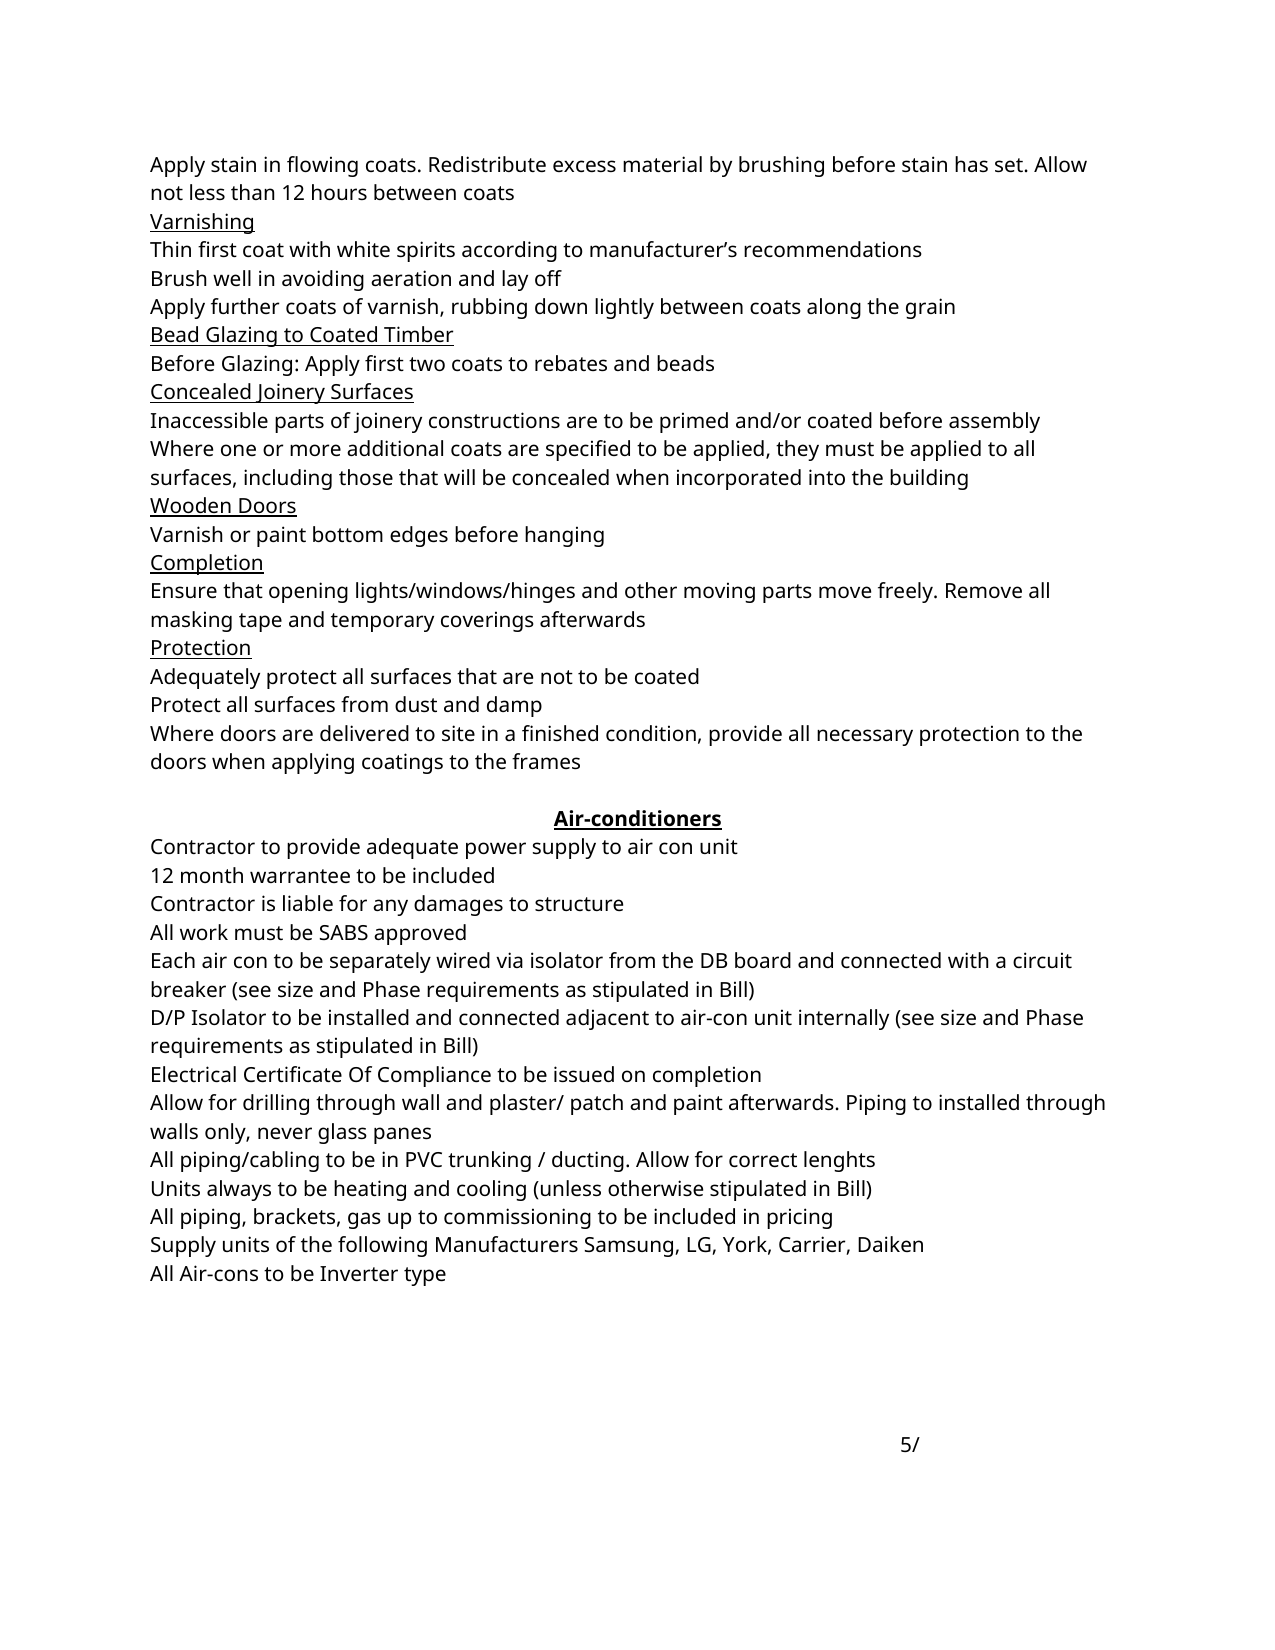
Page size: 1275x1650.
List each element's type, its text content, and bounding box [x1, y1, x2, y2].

text Brush well in avoiding aeration and lay off [150, 264, 1125, 292]
text Contractor to provide adequate power supply to air con unit [150, 832, 1125, 861]
text Adequately protect all surfaces that are not to be coated [150, 662, 1125, 690]
text 5/ [150, 1430, 1125, 1458]
text Where doors are delivered to site in a finished condition, provide all necessary protection to the doors when applying coatings to the frames [150, 719, 1125, 776]
text Concealed Joinery Surfaces [150, 377, 1125, 406]
text Apply stain in flowing coats. Redistribute excess material by brushing before stain has set. Allow not less than 12 hours between coats [150, 150, 1125, 207]
text Protect all surfaces from dust and damp [150, 690, 1125, 719]
text Thin first coat with white spirits according to manufacturer’s recommendations [150, 235, 1125, 264]
text Before Glazing: Apply first two coats to rebates and beads [150, 349, 1125, 377]
text All piping/cabling to be in PVC trunking / ducting. Allow for correct lenghts [150, 1145, 1125, 1174]
text D/P Isolator to be installed and connected adjacent to air-con unit internally (see size and Phase requirements as stipulated in Bill) [150, 1003, 1125, 1060]
text Where one or more additional coats are specified to be applied, they must be applied to all surfaces, including those that will be concealed when incorporated into the building [150, 434, 1125, 491]
text Units always to be heating and cooling (unless otherwise stipulated in Bill) [150, 1174, 1125, 1202]
text Air-conditioners [150, 804, 1125, 832]
text Varnishing [150, 207, 1125, 235]
text All work must be SABS approved [150, 918, 1125, 946]
text Electrical Certificate Of Compliance to be issued on completion [150, 1060, 1125, 1088]
text Apply further coats of varnish, rubbing down lightly between coats along the grain [150, 292, 1125, 321]
text Allow for drilling through wall and plaster/ patch and paint afterwards. Piping to installed through walls only, never glass panes [150, 1088, 1125, 1145]
text Completion [150, 548, 1125, 577]
text Supply units of the following Manufacturers Samsung, LG, York, Carrier, Daiken [150, 1231, 1125, 1259]
text Contractor is liable for any damages to structure [150, 889, 1125, 918]
text 12 month warrantee to be included [150, 861, 1125, 889]
text Bead Glazing to Coated Timber [150, 321, 1125, 349]
text Each air con to be separately wired via isolator from the DB board and connected with a circuit breaker (see size and Phase requirements as stipulated in Bill) [150, 946, 1125, 1003]
text Wooden Doors [150, 491, 1125, 520]
text All piping, brackets, gas up to commissioning to be included in pricing [150, 1202, 1125, 1231]
text Varnish or paint bottom edges before hanging [150, 520, 1125, 548]
text Inaccessible parts of joinery constructions are to be primed and/or coated before assembly [150, 406, 1125, 434]
text All Air-cons to be Inverter type [150, 1259, 1125, 1287]
text Ensure that opening lights/windows/hinges and other moving parts move freely. Remove all masking tape and temporary coverings afterwards [150, 577, 1125, 633]
text Protection [150, 633, 1125, 662]
